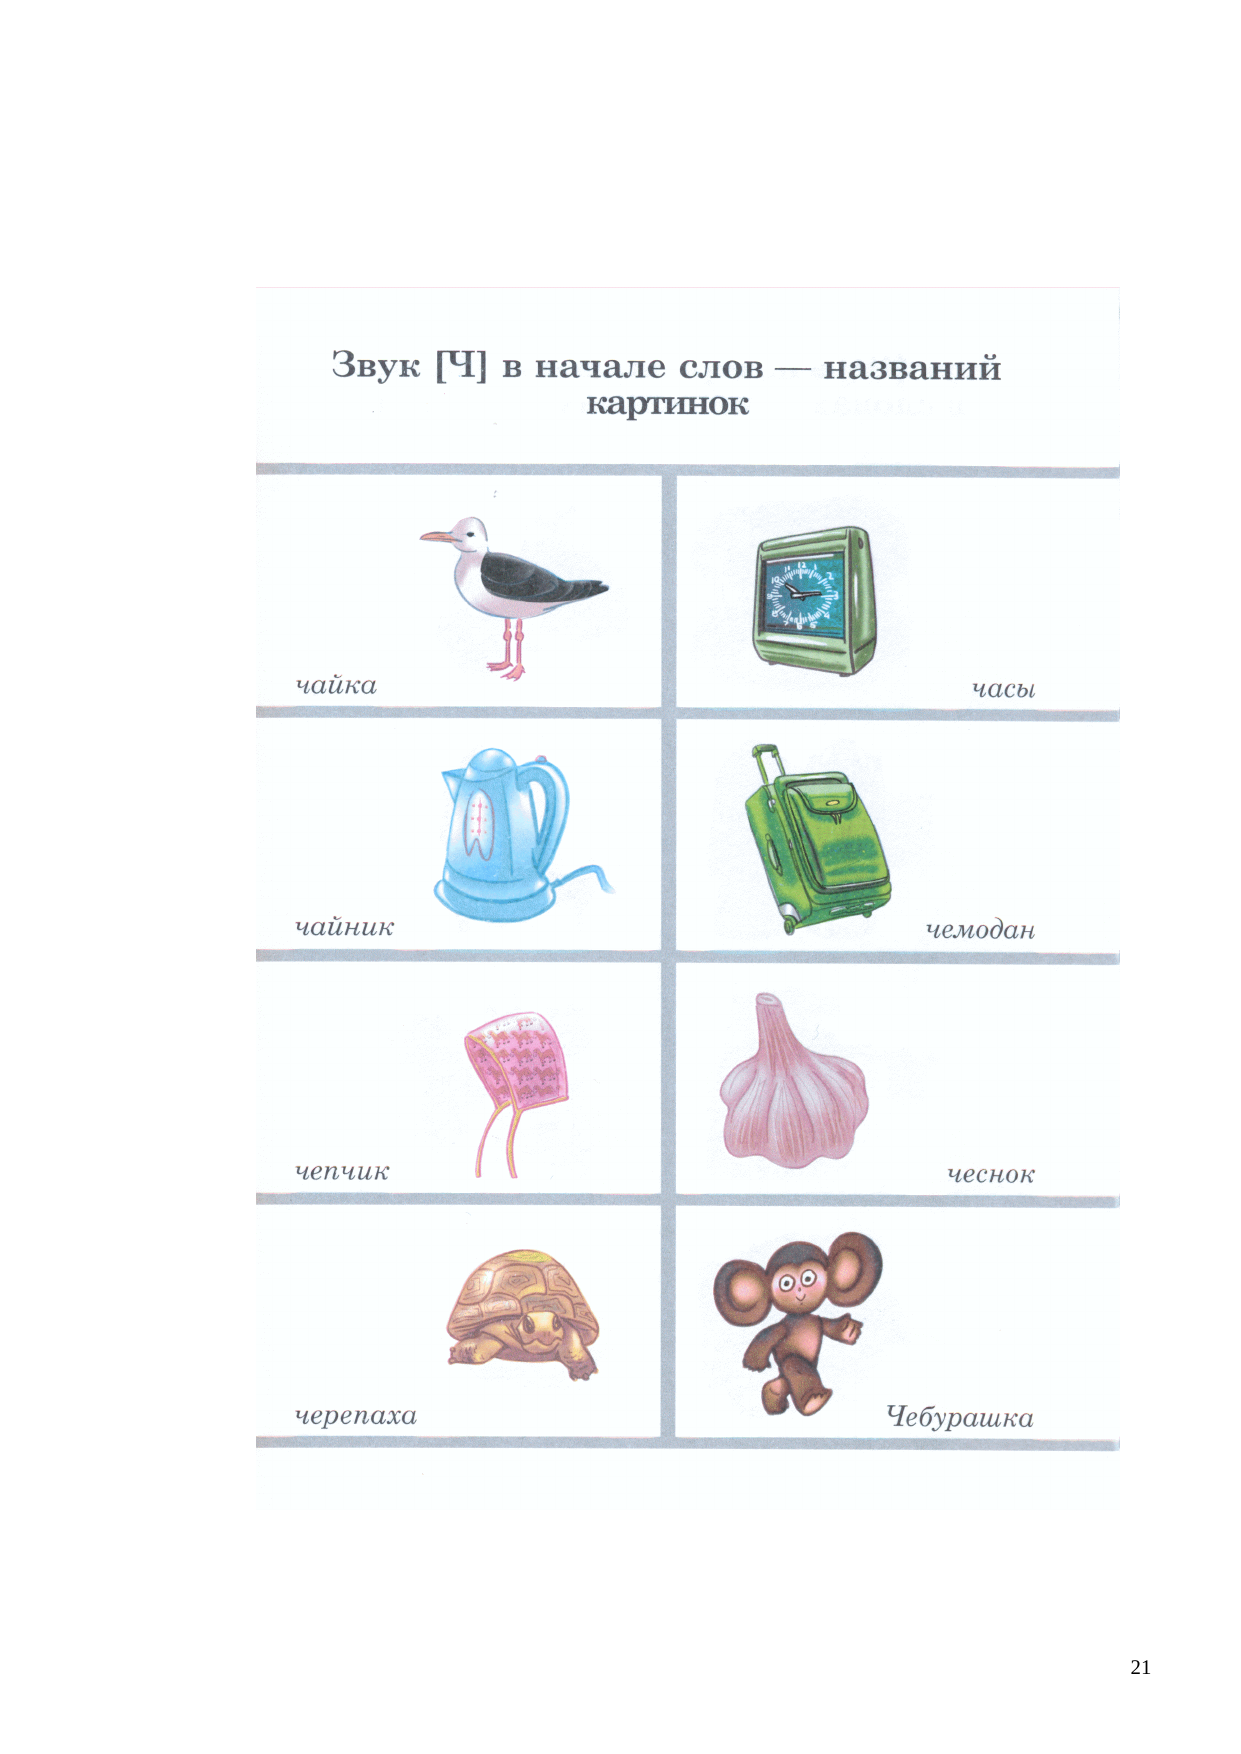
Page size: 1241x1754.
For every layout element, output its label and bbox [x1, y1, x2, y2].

picture [256, 287, 1120, 1510]
